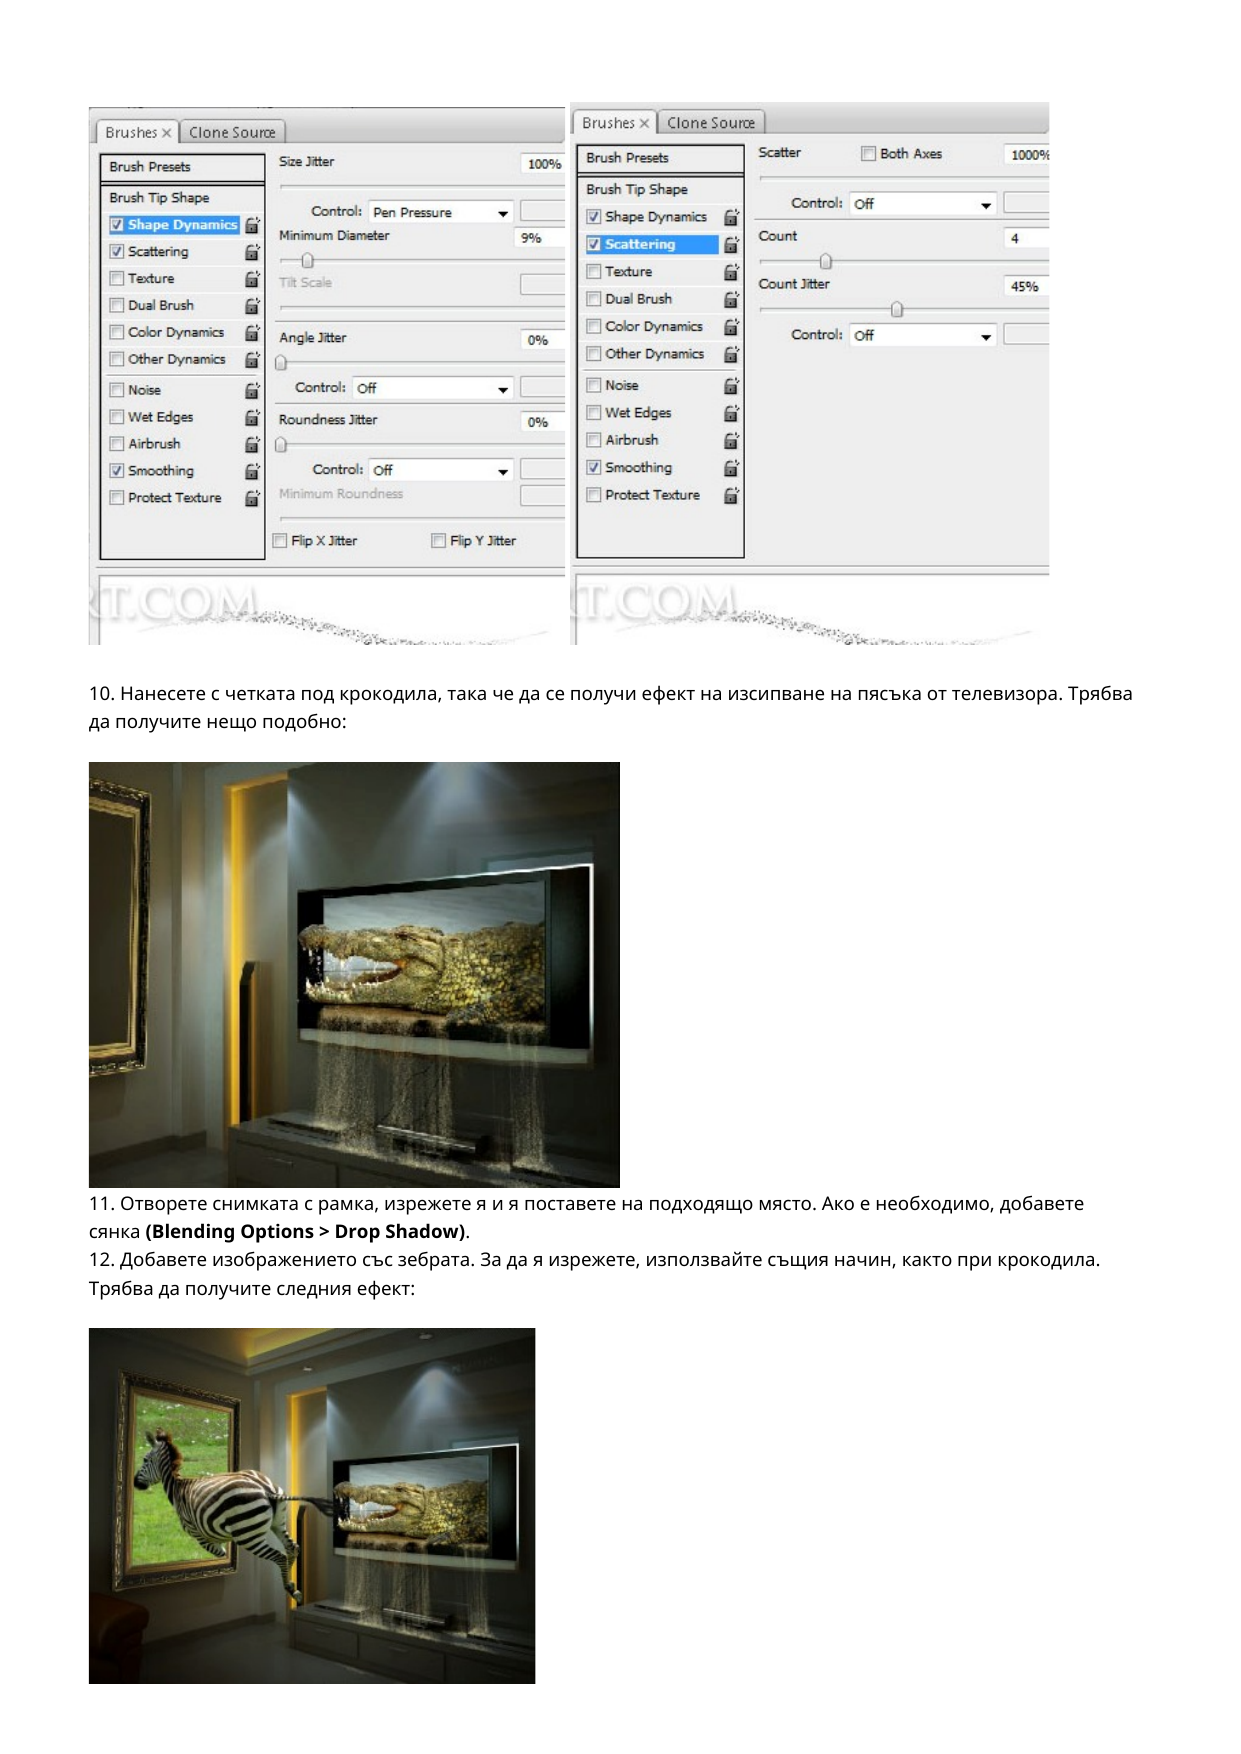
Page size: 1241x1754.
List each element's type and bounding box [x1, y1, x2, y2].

text [89, 74, 1152, 1683]
picture [88, 1328, 536, 1684]
picture [88, 107, 566, 645]
picture [88, 762, 620, 1188]
picture [570, 102, 1050, 645]
